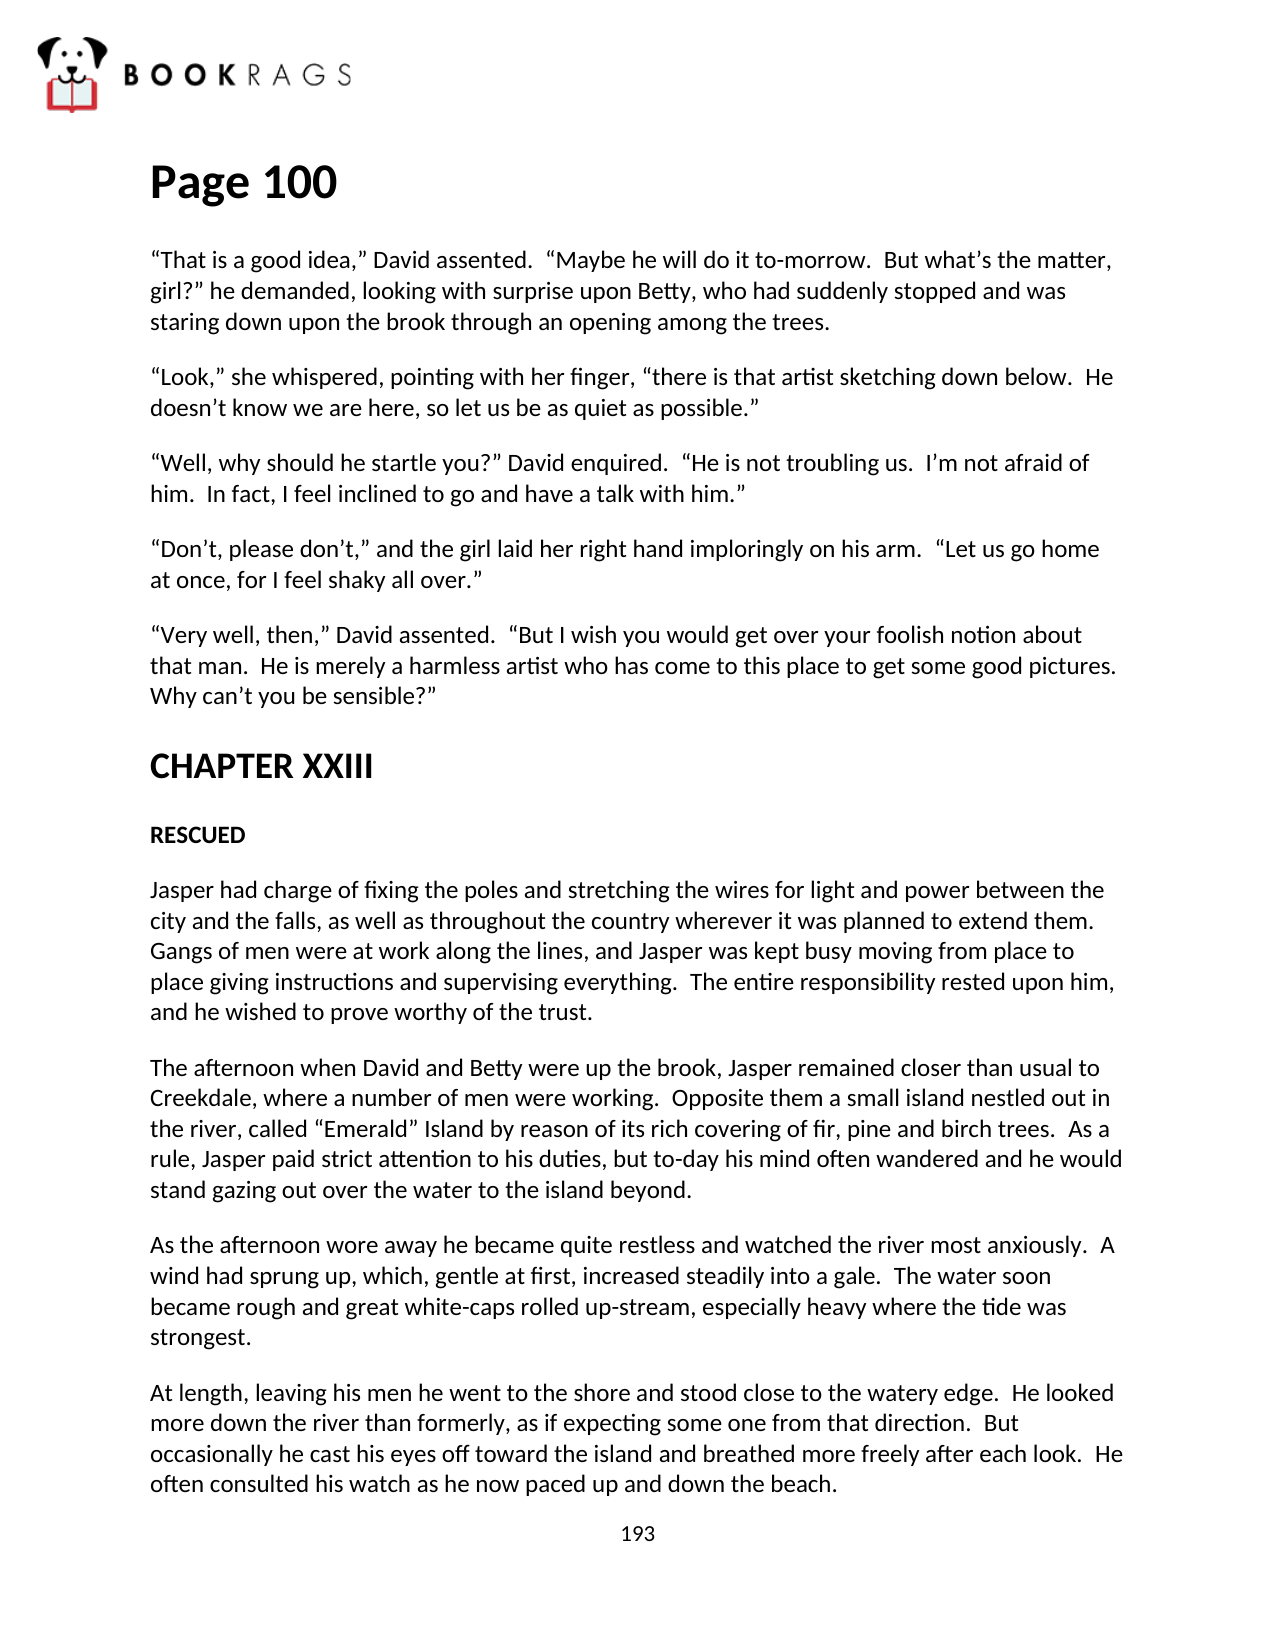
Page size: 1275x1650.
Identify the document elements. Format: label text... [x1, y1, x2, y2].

text “Well, why should he startle you?” David enquired. “He is not troubling us. I’m not afraid of him. In fact, I feel inclined to go and have a talk with him.” [150, 447, 1125, 508]
text Jasper had charge of fixing the poles and stretching the wires for light and power between the city and the falls, as well as throughout the country wherever it was planned to extend them. Gangs of men were at work along the lines, and Jasper was kept busy moving from place to place giving instructions and supervising everything. The entire responsibility rested upon him, and he wished to prove worthy of the trust. [150, 874, 1125, 1027]
text “Look,” she whispered, pointing with her finger, “there is that artist sketching down below. He doesn’t know we are here, so let us be as quiet as possible.” [150, 361, 1125, 422]
text “Don’t, please don’t,” and the girl laid her right hand imploringly on his arm. “Let us go home at once, for I feel shaky all over.” [150, 533, 1125, 594]
picture [37, 37, 351, 113]
text “That is a good idea,” David assented. “Maybe he will do it to-morrow. But what’s the matter, girl?” he demanded, looking with surprise upon Betty, who had suddenly stopped and was staring down upon the brook through an opening among the trees. [150, 244, 1125, 336]
text CHAPTER XXIII [150, 742, 1125, 788]
text The afternoon when David and Betty were up the brook, Jasper remained closer than usual to Creekdale, where a number of men were working. Opposite them a small island nestled out in the river, called “Emerald” Island by reason of its rich covering of fir, pine and birch trees. As a rule, Jasper paid strict attention to his duties, but to-day his mind often wandered and he would stand gazing out over the water to the island beyond. [150, 1052, 1125, 1205]
text RESCUED [150, 819, 1125, 849]
text Page 100 [150, 150, 1125, 211]
text “Very well, then,” David assented. “But I wish you would get over your foolish notion about that man. He is merely a harmless artist who has come to this place to get some good pictures. Why can’t you be sensible?” [150, 619, 1125, 711]
text At length, leaving his men he went to the shore and stood close to the watery edge. He looked more down the river than formerly, as if expecting some one from that direction. But occasionally he cast his eyes off toward the island and breathed more freely after each look. He often consulted his watch as he now paced up and down the beach. [150, 1377, 1125, 1499]
text As the afternoon wore away he became quite restless and watched the river most anxiously. A wind had sprung up, which, gentle at first, increased steadily into a gale. The water soon became rough and great white-caps rolled up-stream, especially heavy where the tide was strongest. [150, 1230, 1125, 1352]
